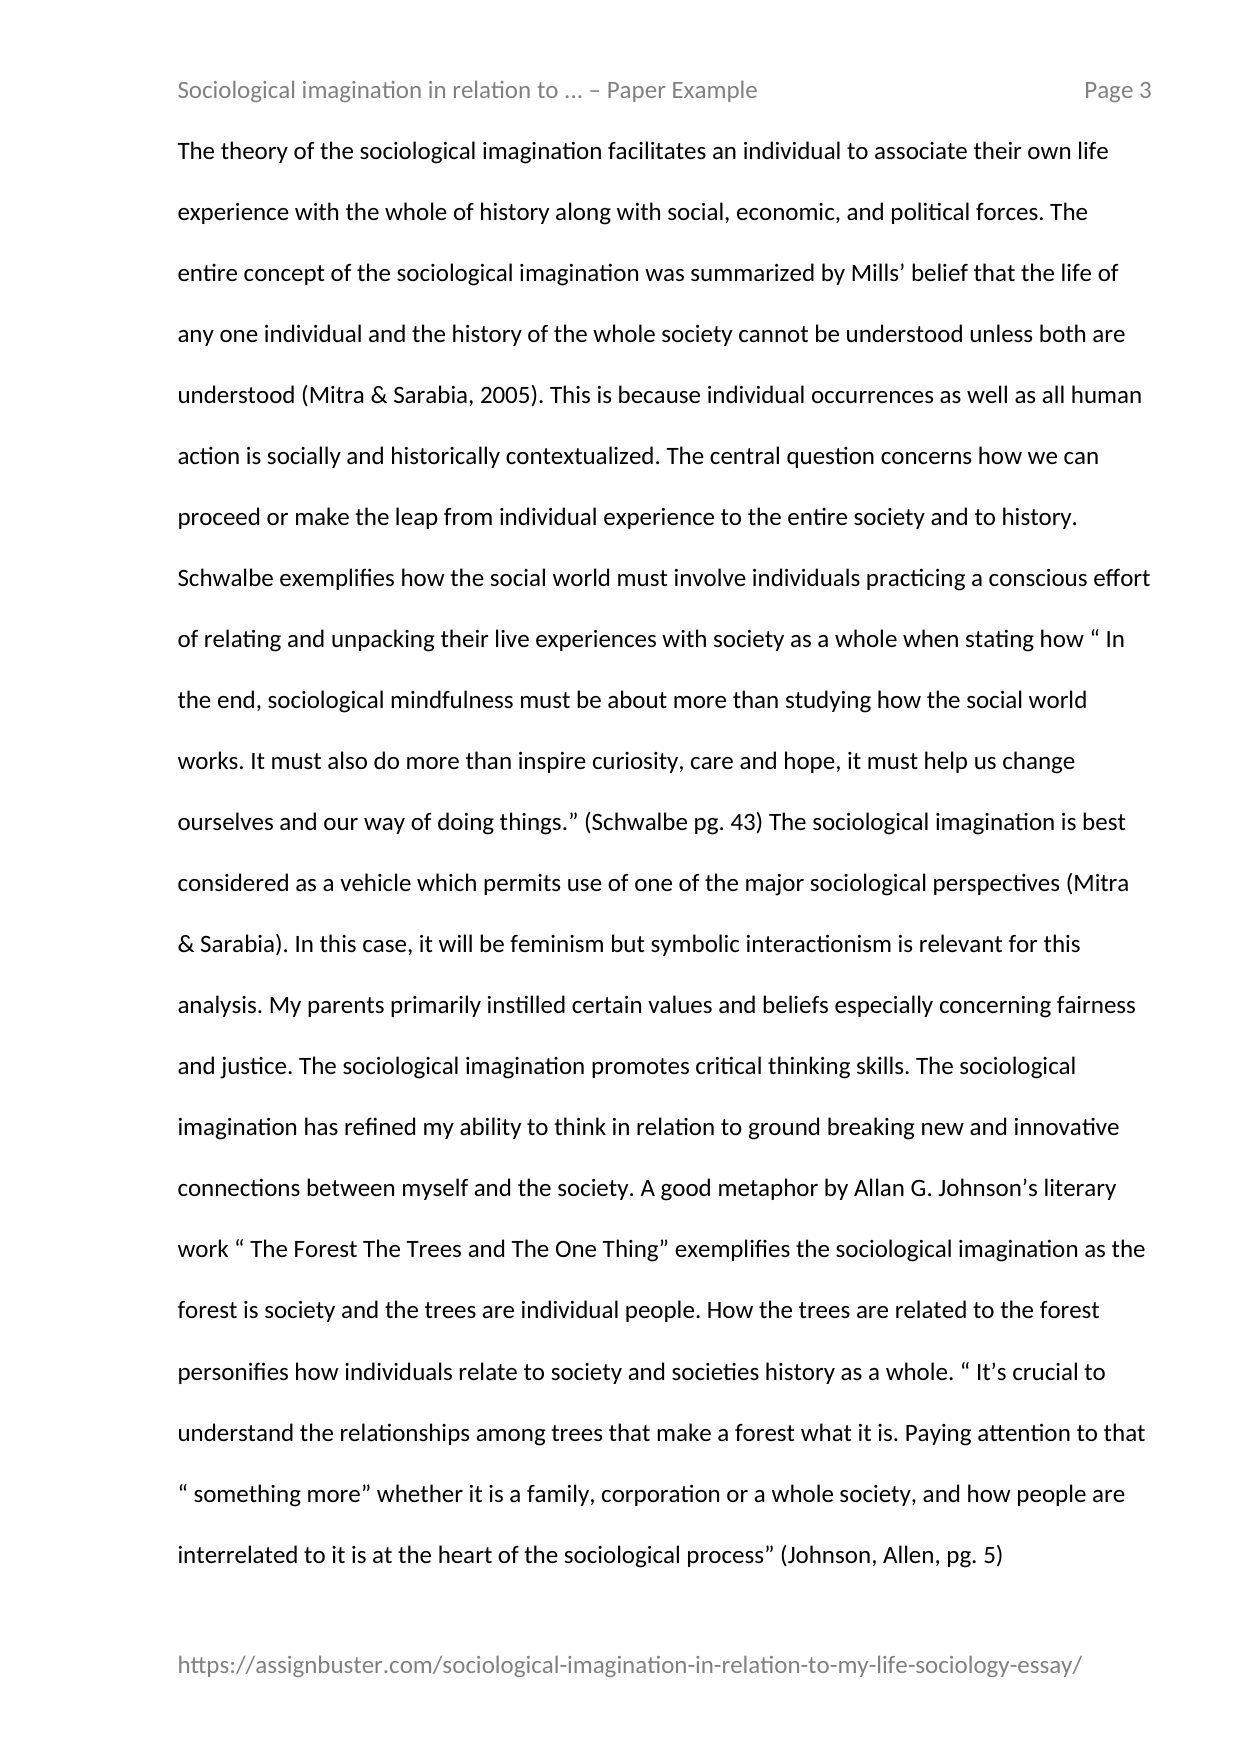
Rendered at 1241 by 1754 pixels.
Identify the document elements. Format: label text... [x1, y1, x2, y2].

text The theory of the sociological imagination facilitates an individual to associate their own life experience with the whole of history along with social, economic, and political forces. The entire concept of the sociological imagination was summarized by Mills’ belief that the life of any one individual and the history of the whole society cannot be understood unless both are understood (Mitra & Sarabia, 2005). This is because individual occurrences as well as all human action is socially and historically contextualized. The central question concerns how we can proceed or make the leap from individual experience to the entire society and to history. Schwalbe exemplifies how the social world must involve individuals practicing a conscious effort of relating and unpacking their live experiences with society as a whole when stating how “ In the end, sociological mindfulness must be about more than studying how the social world works. It must also do more than inspire curiosity, care and hope, it must help us change ourselves and our way of doing things.” (Schwalbe pg. 43) The sociological imagination is best considered as a vehicle which permits use of one of the major sociological perspectives (Mitra & Sarabia). In this case, it will be feminism but symbolic interactionism is relevant for this analysis. My parents primarily instilled certain values and beliefs especially concerning fairness and justice. The sociological imagination promotes critical thinking skills. The sociological imagination has refined my ability to think in relation to ground breaking new and innovative connections between myself and the society. A good metaphor by Allan G. Johnson’s literary work “ The Forest The Trees and The One Thing” exemplifies the sociological imagination as the forest is society and the trees are individual people. How the trees are related to the forest personifies how individuals relate to society and societies history as a whole. “ It’s crucial to understand the relationships among trees that make a forest what it is. Paying attention to that “ something more” whether it is a family, corporation or a whole society, and how people are interrelated to it is at the heart of the sociological process” (Johnson, Allen, pg. 5) [177, 135, 1152, 1569]
